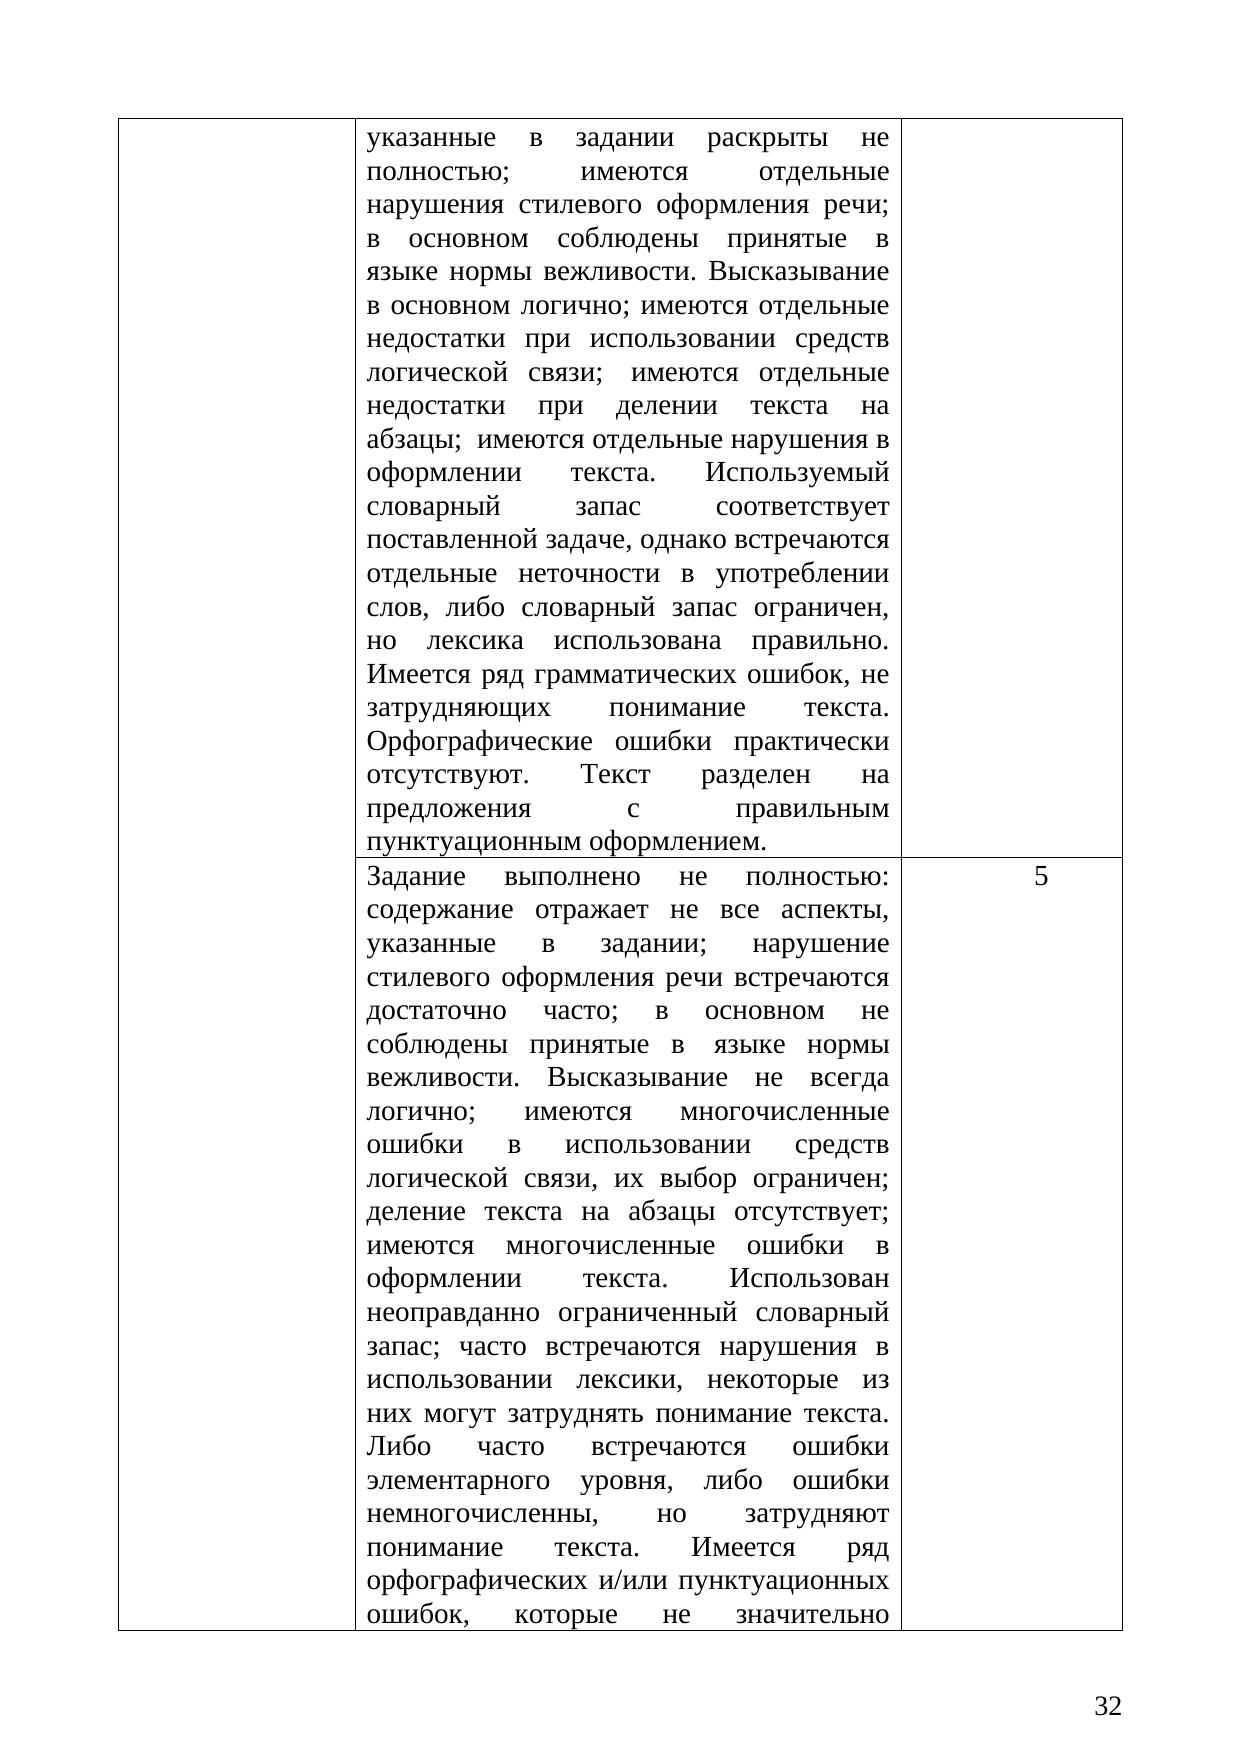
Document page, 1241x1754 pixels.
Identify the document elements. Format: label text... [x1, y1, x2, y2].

table_cell 8 [902, 119, 1122, 857]
table_cell 5 [902, 858, 1122, 1629]
